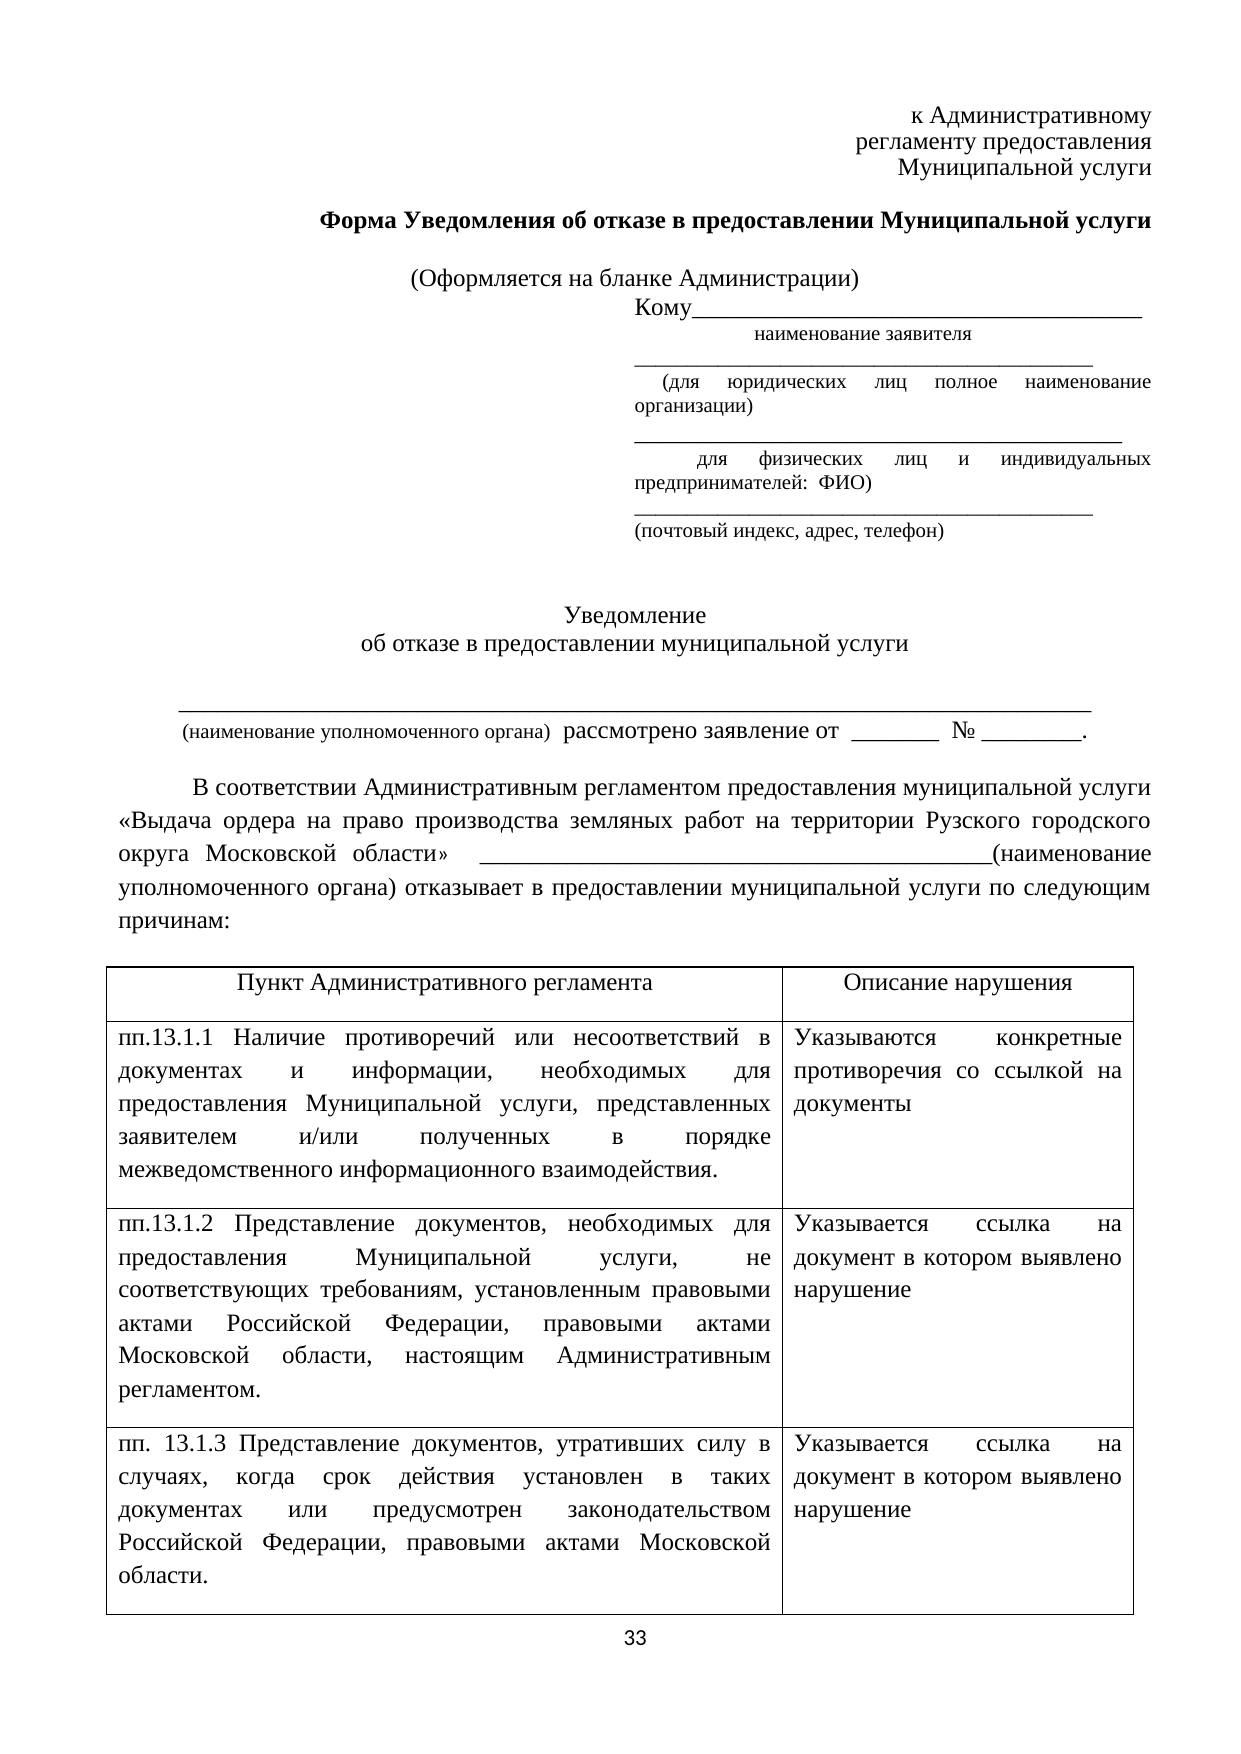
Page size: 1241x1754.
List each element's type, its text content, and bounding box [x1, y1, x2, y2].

table_cell пп.13.1.1 Наличие противоречий или несоответствий в документах и информации, необходимых для предоставления Муниципальной услуги, представленных заявителем и/или полученных в порядке межведомственного информационного взаимодействия. [107, 1022, 782, 1207]
table_cell Указывается ссылка на документ в котором выявлено нарушение [783, 1209, 1133, 1427]
text для физических лиц и индивидуальных предпринимателей: ФИО) [634, 446, 1152, 494]
table_header Пункт Административного регламента [107, 968, 782, 1021]
subtitle к Административному [118, 103, 1152, 129]
table_cell Указывается ссылка на документ в котором выявлено нарушение [783, 1428, 1133, 1614]
text Уведомление [118, 600, 1152, 628]
text Форма Уведомления об отказе в предоставлении Муниципальной услуги [118, 206, 1152, 234]
text _________________________________________________________________________ (наименование уполномоченного органа) рассмотрено заявление от _______ № ________. [118, 686, 1152, 743]
text Кому____________________________________ [634, 292, 1152, 321]
text (для юридических лиц полное наименование организации) [634, 369, 1152, 417]
text ____________________________________________ [634, 345, 1152, 369]
text ____________________________________________ [634, 494, 1152, 518]
text _______________________________________ [634, 417, 1152, 446]
table_cell пп. 13.1.3 Представление документов, утративших силу в случаях, когда срок действия установлен в таких документах или предусмотрен законодательством Российской Федерации, правовыми актами Московской области. [107, 1428, 782, 1614]
text об отказе в предоставлении муниципальной услуги [118, 628, 1152, 657]
text (Оформляется на бланке Администрации) [118, 263, 1152, 292]
text В соответствии Административным регламентом предоставления муниципальной услуги «Выдача ордера на право производства земляных работ на территории Рузского городского округа Московской области» _________________________________________(наименование уполномоченного органа) отказывает в предоставлении муниципальной услуги по следующим причинам: [118, 772, 1152, 933]
text наименование заявителя [634, 321, 1152, 345]
text (почтовый индекс, адрес, телефон) [634, 518, 1152, 542]
table_header Описание нарушения [783, 968, 1133, 1021]
table_cell пп.13.1.2 Представление документов, необходимых для предоставления Муниципальной услуги, не соответствующих требованиям, установленным правовыми актами Российской Федерации, правовыми актами Московской области, настоящим Административным регламентом. [107, 1209, 782, 1427]
subtitle Муниципальной услуги [118, 155, 1152, 181]
table_cell Указываются конкретные противоречия со ссылкой на документы [783, 1022, 1133, 1207]
subtitle регламенту предоставления [118, 129, 1152, 155]
